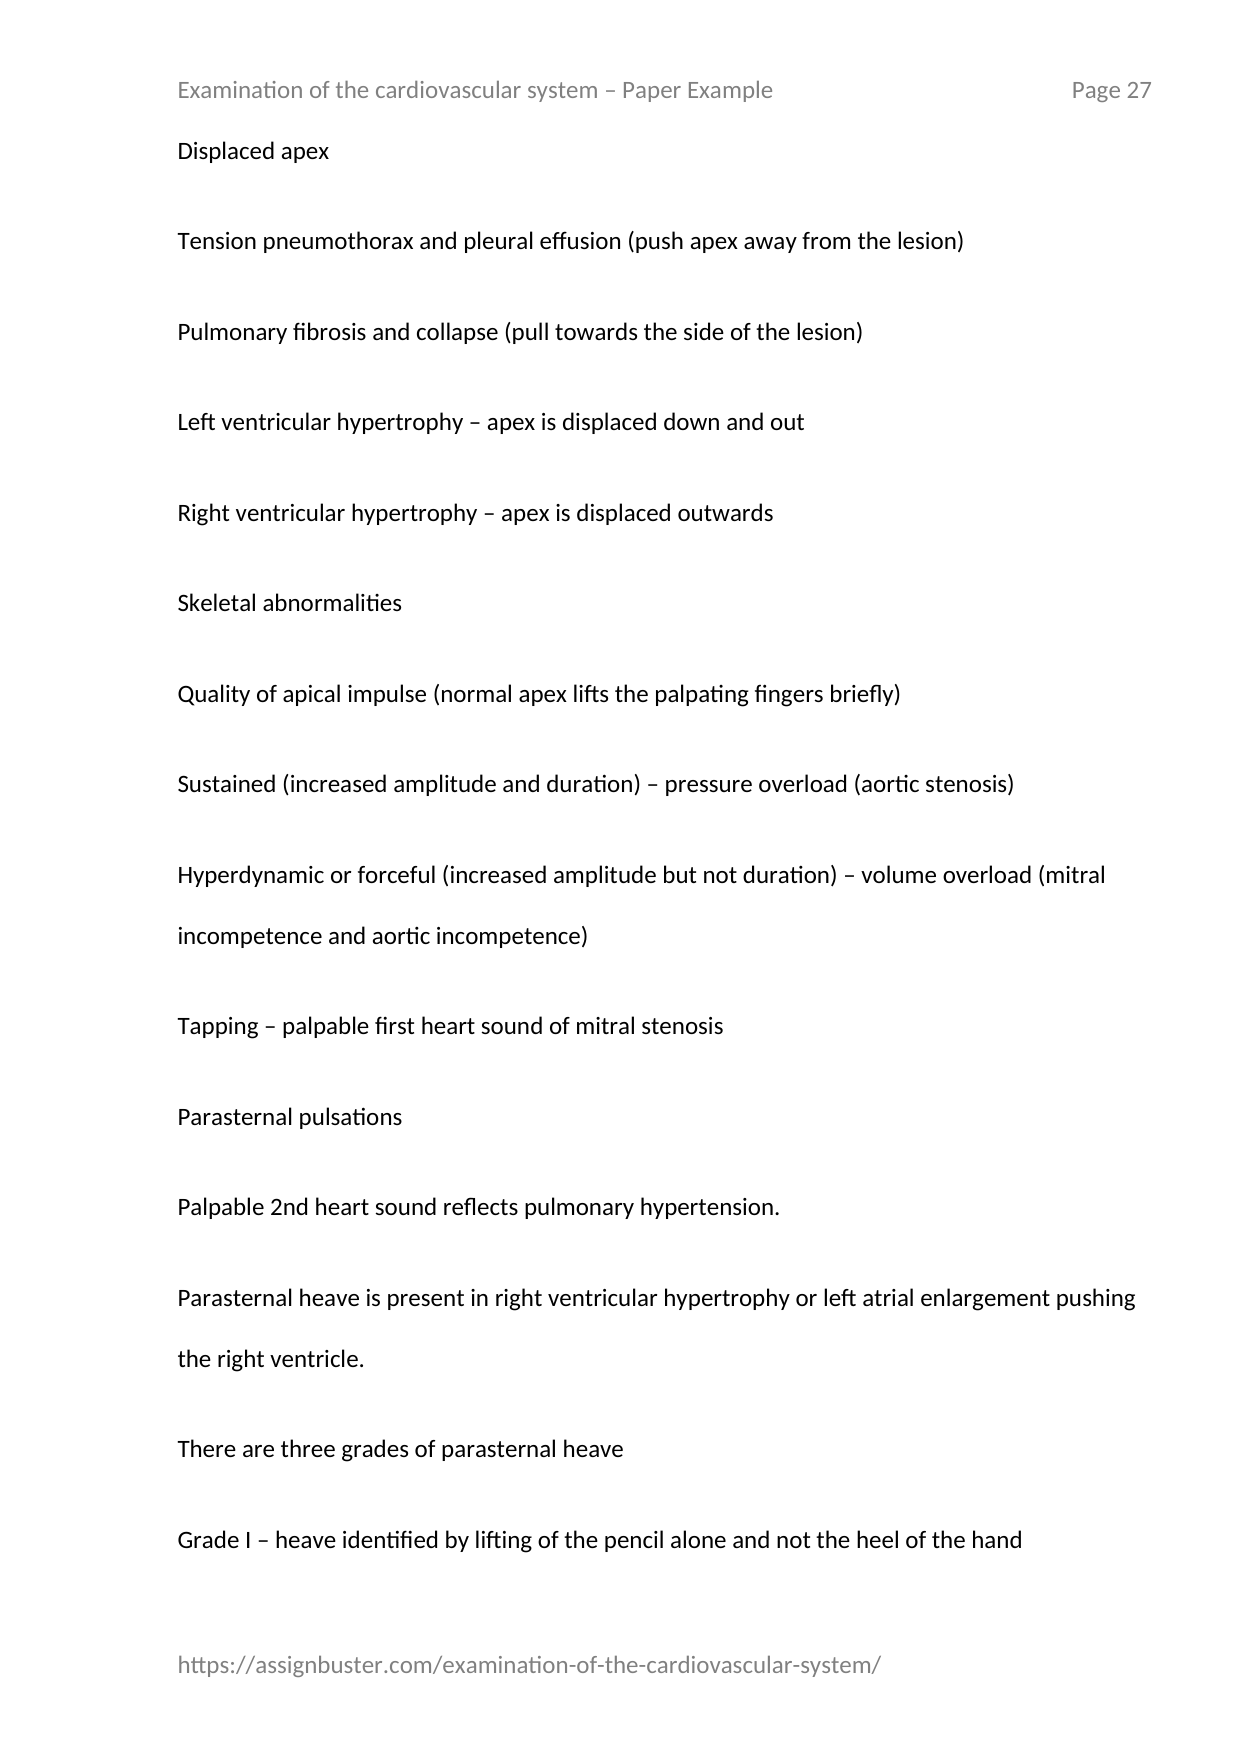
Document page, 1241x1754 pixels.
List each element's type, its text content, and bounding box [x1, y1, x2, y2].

text Left ventricular hypertrophy – apex is displaced down and out [177, 406, 1152, 437]
text There are three grades of parasternal heave [177, 1434, 1152, 1464]
text Grade I – heave identified by lifting of the pencil alone and not the heel of the hand [177, 1524, 1152, 1555]
text Sustained (increased amplitude and duration) – pressure overload (aortic stenosis) [177, 768, 1152, 799]
text Displaced apex [177, 135, 1152, 165]
text Parasternal pulsations [177, 1101, 1152, 1132]
text Palpable 2nd heart sound reflects pulmonary hypertension. [177, 1192, 1152, 1222]
text Parasternal heave is present in right ventricular hypertrophy or left atrial enlargement pushing the right ventricle. [177, 1282, 1152, 1374]
text Tapping – palpable first heart sound of mitral stenosis [177, 1011, 1152, 1041]
text Skeletal abnormalities [177, 587, 1152, 618]
text Quality of apical impulse (normal apex lifts the palpating fingers briefly) [177, 678, 1152, 708]
text Right ventricular hypertrophy – apex is displaced outwards [177, 497, 1152, 527]
text Tension pneumothorax and pleural effusion (push apex away from the lesion) [177, 225, 1152, 256]
text Hyperdynamic or forceful (increased amplitude but not duration) – volume overload (mitral incompetence and aortic incompetence) [177, 859, 1152, 951]
text Pulmonary fibrosis and collapse (pull towards the side of the lesion) [177, 316, 1152, 346]
